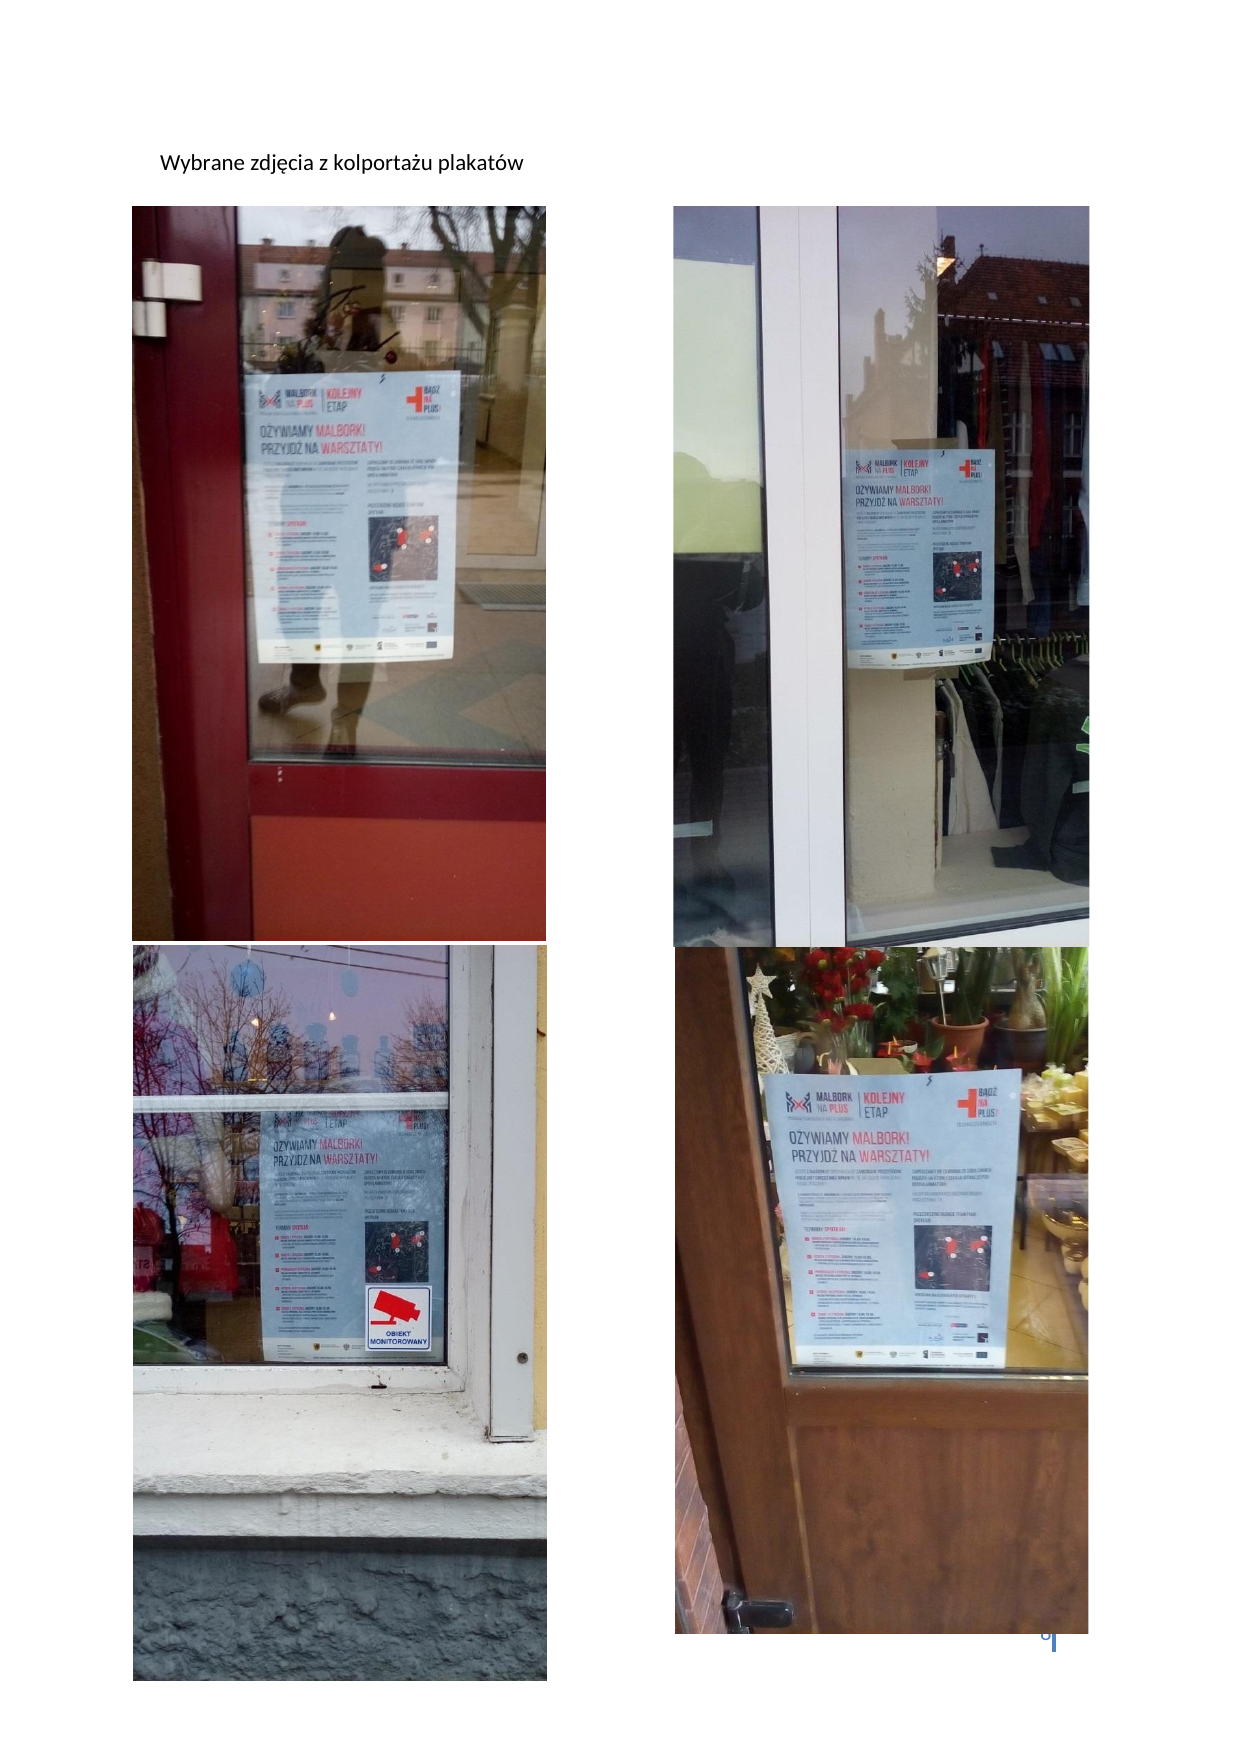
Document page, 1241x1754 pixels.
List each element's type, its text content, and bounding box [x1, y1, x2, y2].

text Wybrane zdjęcia z kolportażu plakatów [160, 148, 1093, 176]
picture [133, 945, 547, 1681]
picture [673, 206, 1090, 1634]
picture [132, 206, 546, 941]
